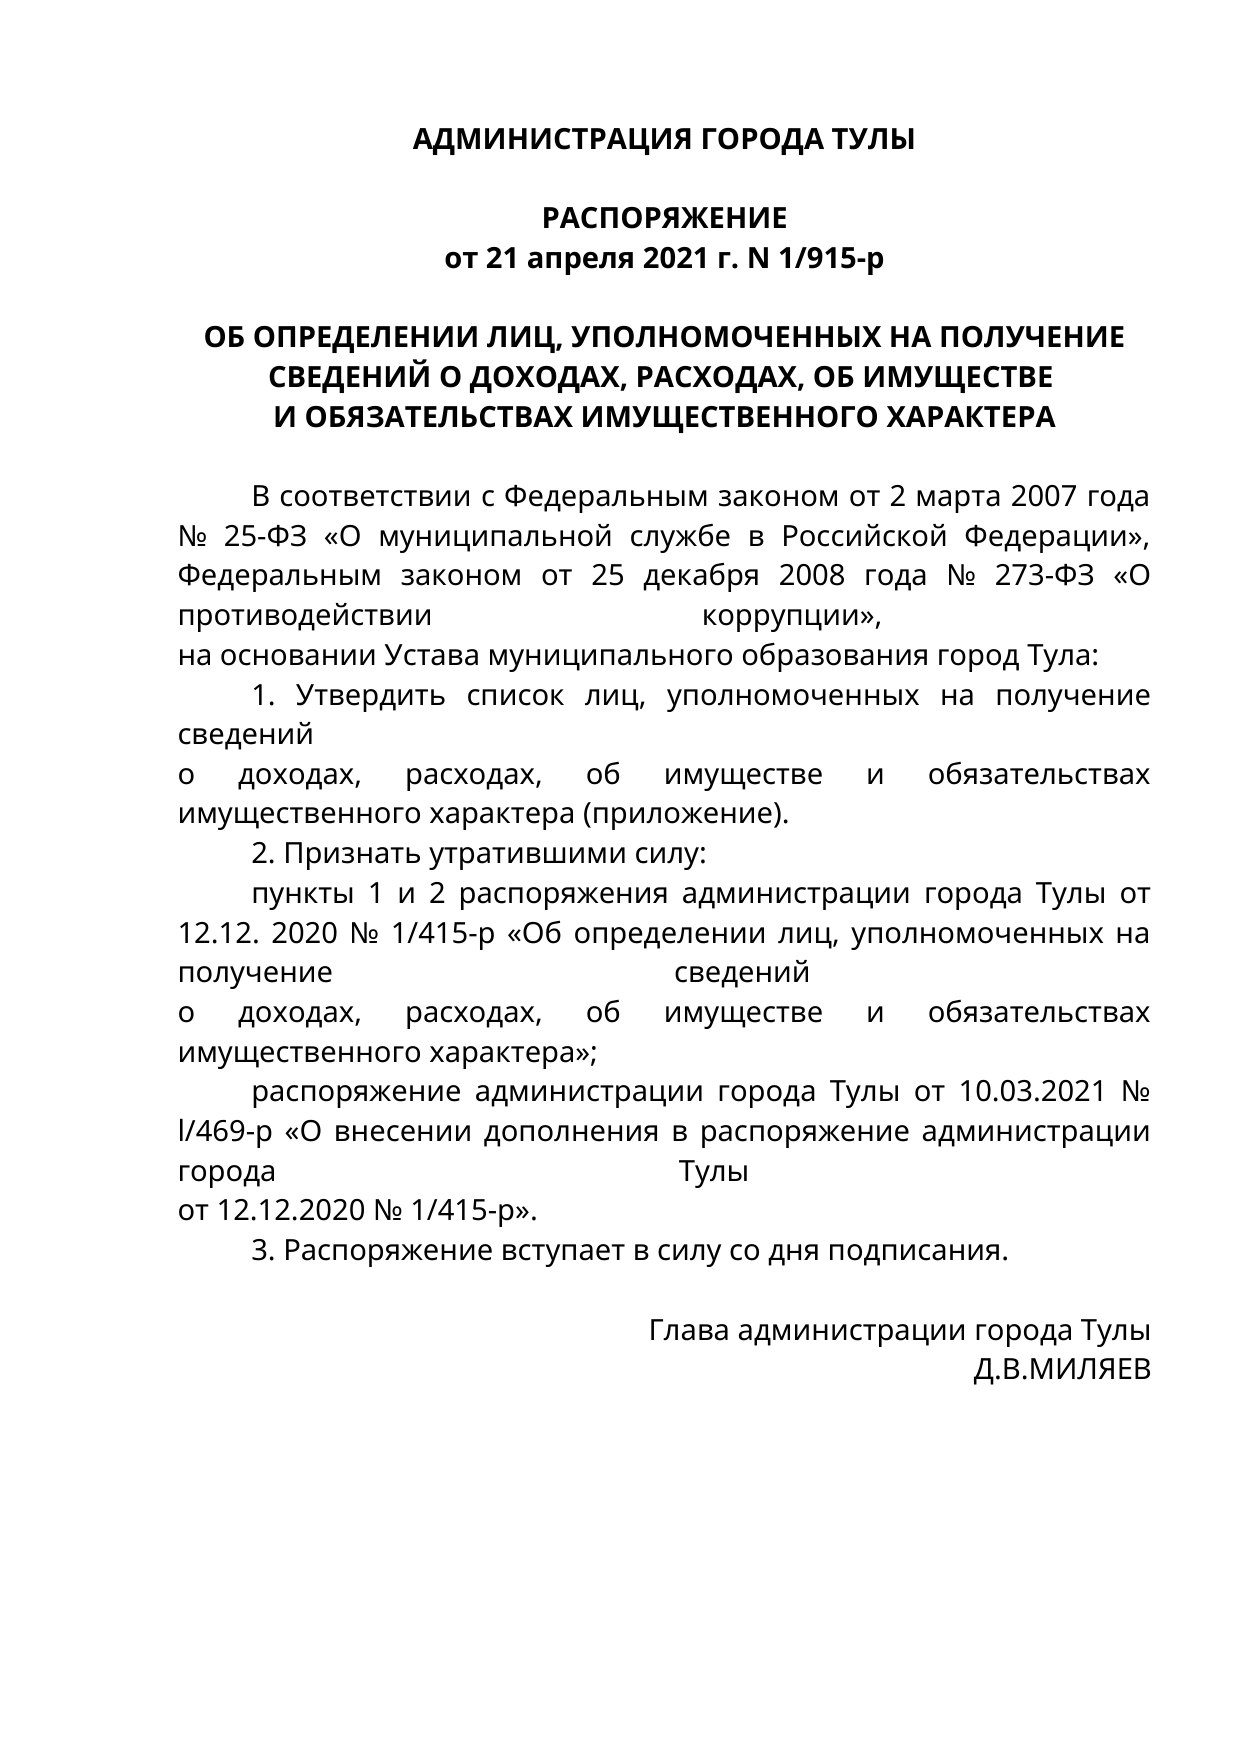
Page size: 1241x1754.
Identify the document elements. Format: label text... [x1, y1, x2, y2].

title АДМИНИСТРАЦИЯ ГОРОДА ТУЛЫ [177, 118, 1152, 158]
title В соответствии с Федеральным законом от 2 марта 2007 года № 25-ФЗ «О муниципальной службе в Российской Федерации», Федеральным законом от 25 декабря 2008 года № 273-ФЗ «О противодействии коррупции», на основании Устава муниципального образования город Тула: [177, 475, 1152, 674]
text Д.В.МИЛЯЕВ [177, 1348, 1152, 1388]
title РАСПОРЯЖЕНИЕ [177, 197, 1152, 237]
title распоряжение администрации города Тулы от 10.03.2021 № l/469-р «О внесении дополнения в распоряжение администрации города Тулы от 12.12.2020 № 1/415-р». [177, 1071, 1152, 1229]
title 2. Признать утратившими силу: [177, 832, 1152, 872]
title пункты 1 и 2 распоряжения администрации города Тулы от 12.12. 2020 № 1/415-р «Об определении лиц, уполномоченных на получение сведений о доходах, расходах, об имуществе и обязательствах имущественного характера»; [177, 872, 1152, 1071]
title 1. Утвердить список лиц, уполномоченных на получение сведений о доходах, расходах, об имуществе и обязательствах имущественного характера (приложение). [177, 674, 1152, 832]
title от 21 апреля 2021 г. N 1/915-р [177, 237, 1152, 277]
title 3. Распоряжение вступает в силу со дня подписания. [177, 1229, 1152, 1269]
text Глава администрации города Тулы [177, 1309, 1152, 1348]
title ОБ ОПРЕДЕЛЕНИИ ЛИЦ, УПОЛНОМОЧЕННЫХ НА ПОЛУЧЕНИЕ СВЕДЕНИЙ О ДОХОДАХ, РАСХОДАХ, ОБ ИМУЩЕСТВЕ И ОБЯЗАТЕЛЬСТВАХ ИМУЩЕСТВЕННОГО ХАРАКТЕРА [177, 317, 1152, 436]
